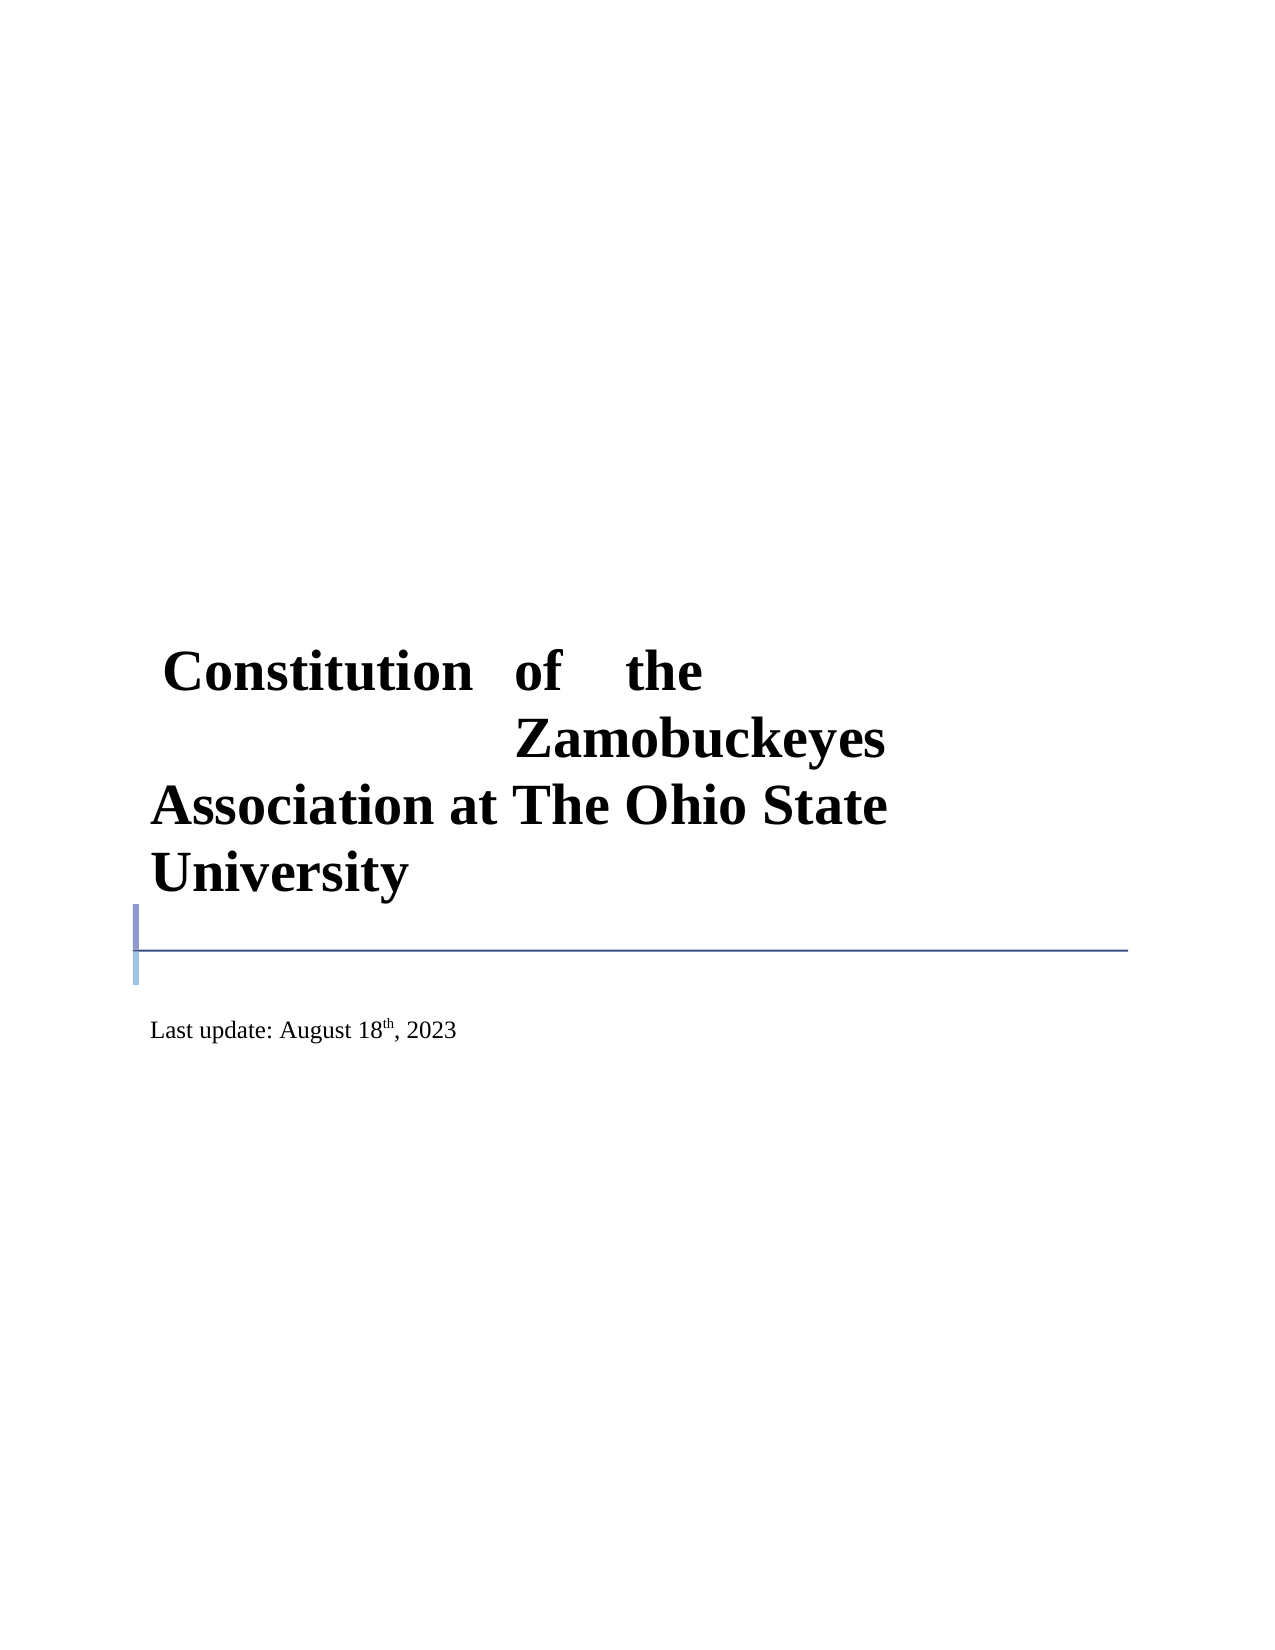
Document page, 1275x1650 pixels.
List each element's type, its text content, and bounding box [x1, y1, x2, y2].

text Last update: August 18th, 2023 [150, 1015, 1139, 1044]
title Constitution of the Zamobuckeyes Association at The Ohio State University [150, 636, 1127, 904]
